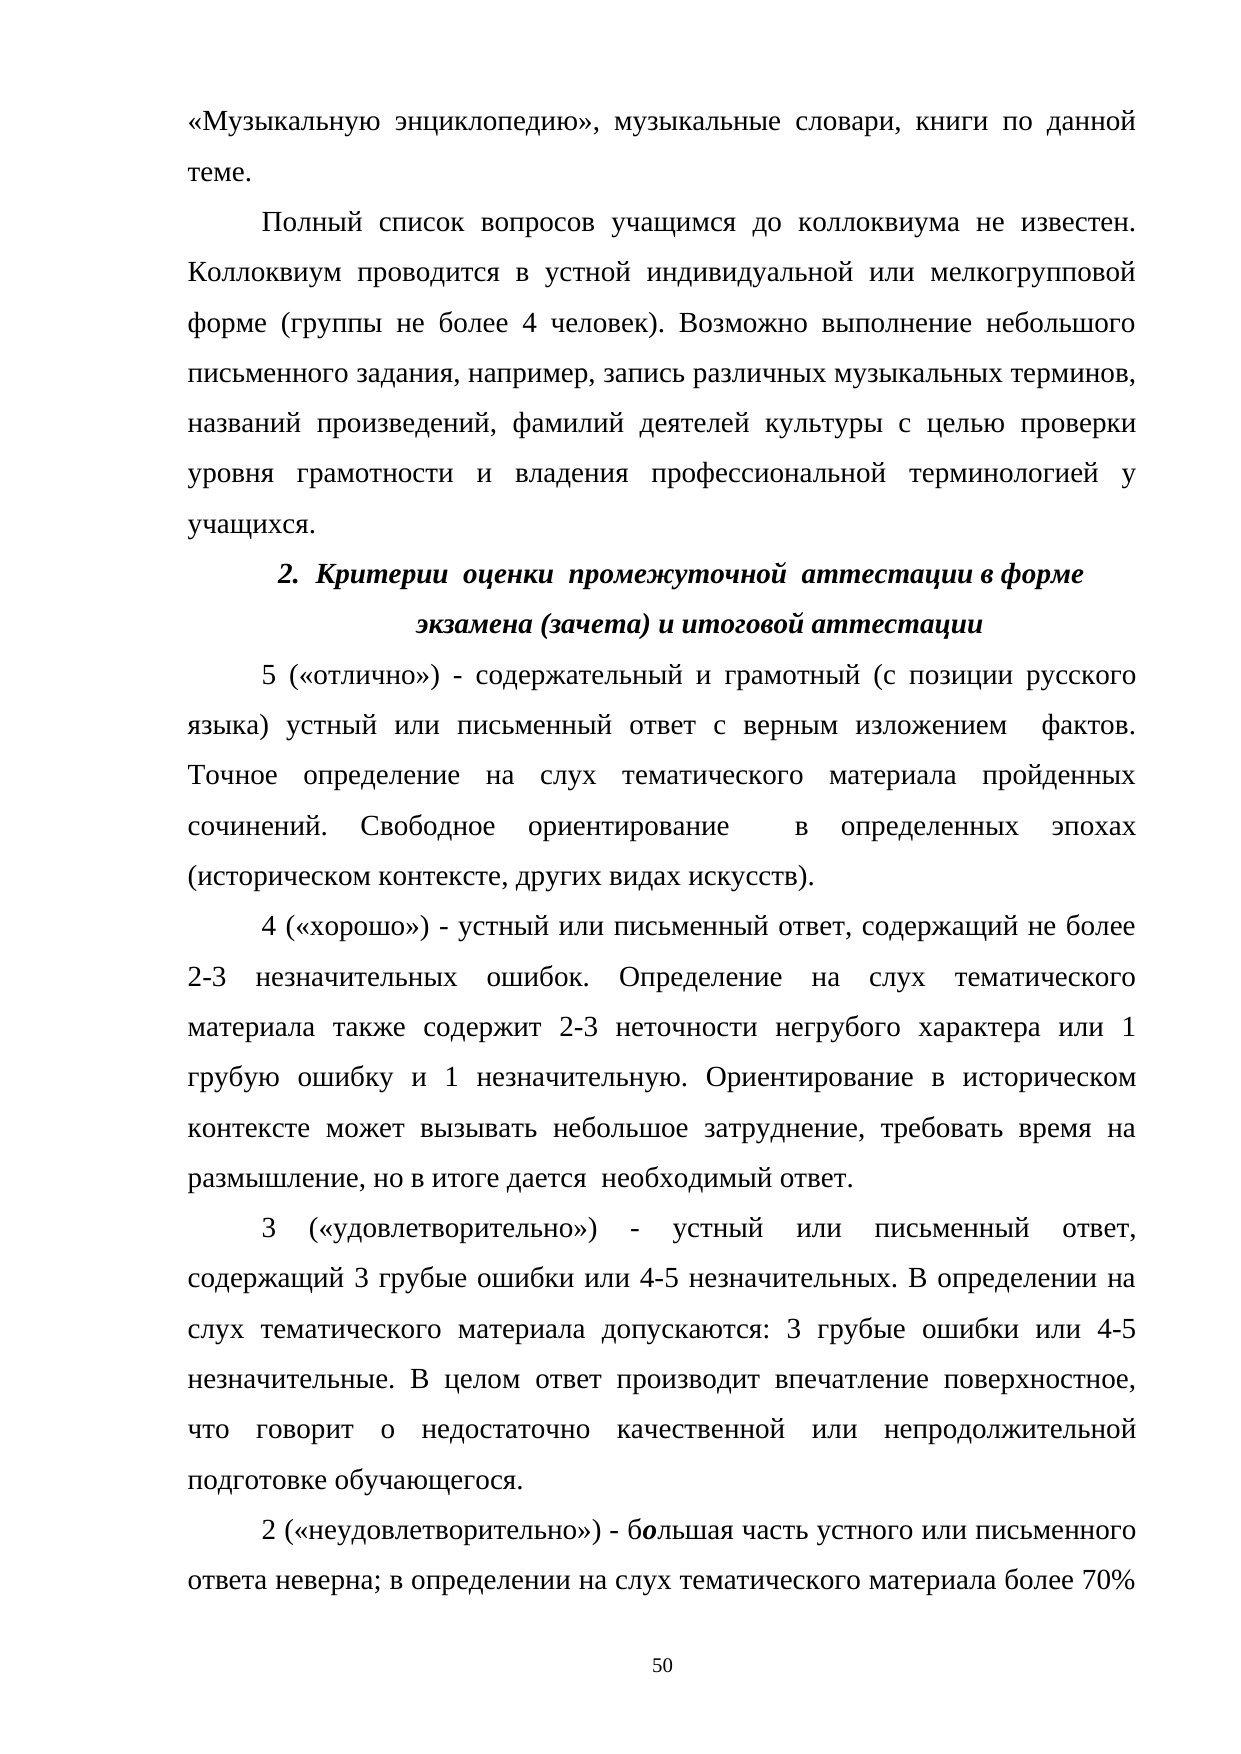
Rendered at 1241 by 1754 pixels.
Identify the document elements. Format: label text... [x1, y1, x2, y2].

text 4 («хорошо») - устный или письменный ответ, содержащий не более 2-3 незначительных ошибок. Определение на слух тематического материала также содержит 2-3 неточности негрубого характера или 1 грубую ошибку и 1 незначительную. Ориентирование в историческом контексте может вызывать небольшое затруднение, требовать время на размышление, но в итоге дается необходимый ответ. [187, 908, 1137, 1193]
list Критерии оценки промежуточной аттестации в форме экзамена (зачета) и итоговой аттестации [225, 556, 1137, 640]
text 3 («удовлетворительно») - устный или письменный ответ, содержащий 3 грубые ошибки или 4-5 незначительных. В определении на слух тематического материала допускаются: 3 грубые ошибки или 4-5 незначительные. В целом ответ производит впечатление поверхностное, что говорит о недостаточно качественной или непродолжительной подготовке обучающегося. [187, 1210, 1137, 1495]
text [187, 1512, 1137, 1596]
text Полный список вопросов учащимся до коллоквиума не известен. Коллоквиум проводится в устной индивидуальной или мелкогрупповой форме (группы не более 4 человек). Возможно выполнение небольшого письменного задания, например, запись различных музыкальных терминов, названий произведений, фамилий деятелей культуры с целью проверки уровня грамотности и владения профессиональной терминологией у учащихся. [187, 204, 1137, 539]
text 5 («отлично») - содержательный и грамотный (с позиции русского языка) устный или письменный ответ с верным изложением фактов. Точное определение на слух тематического материала пройденных сочинений. Свободное ориентирование в определенных эпохах (историческом контексте, других видах искусств). [187, 657, 1137, 892]
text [187, 103, 1137, 187]
